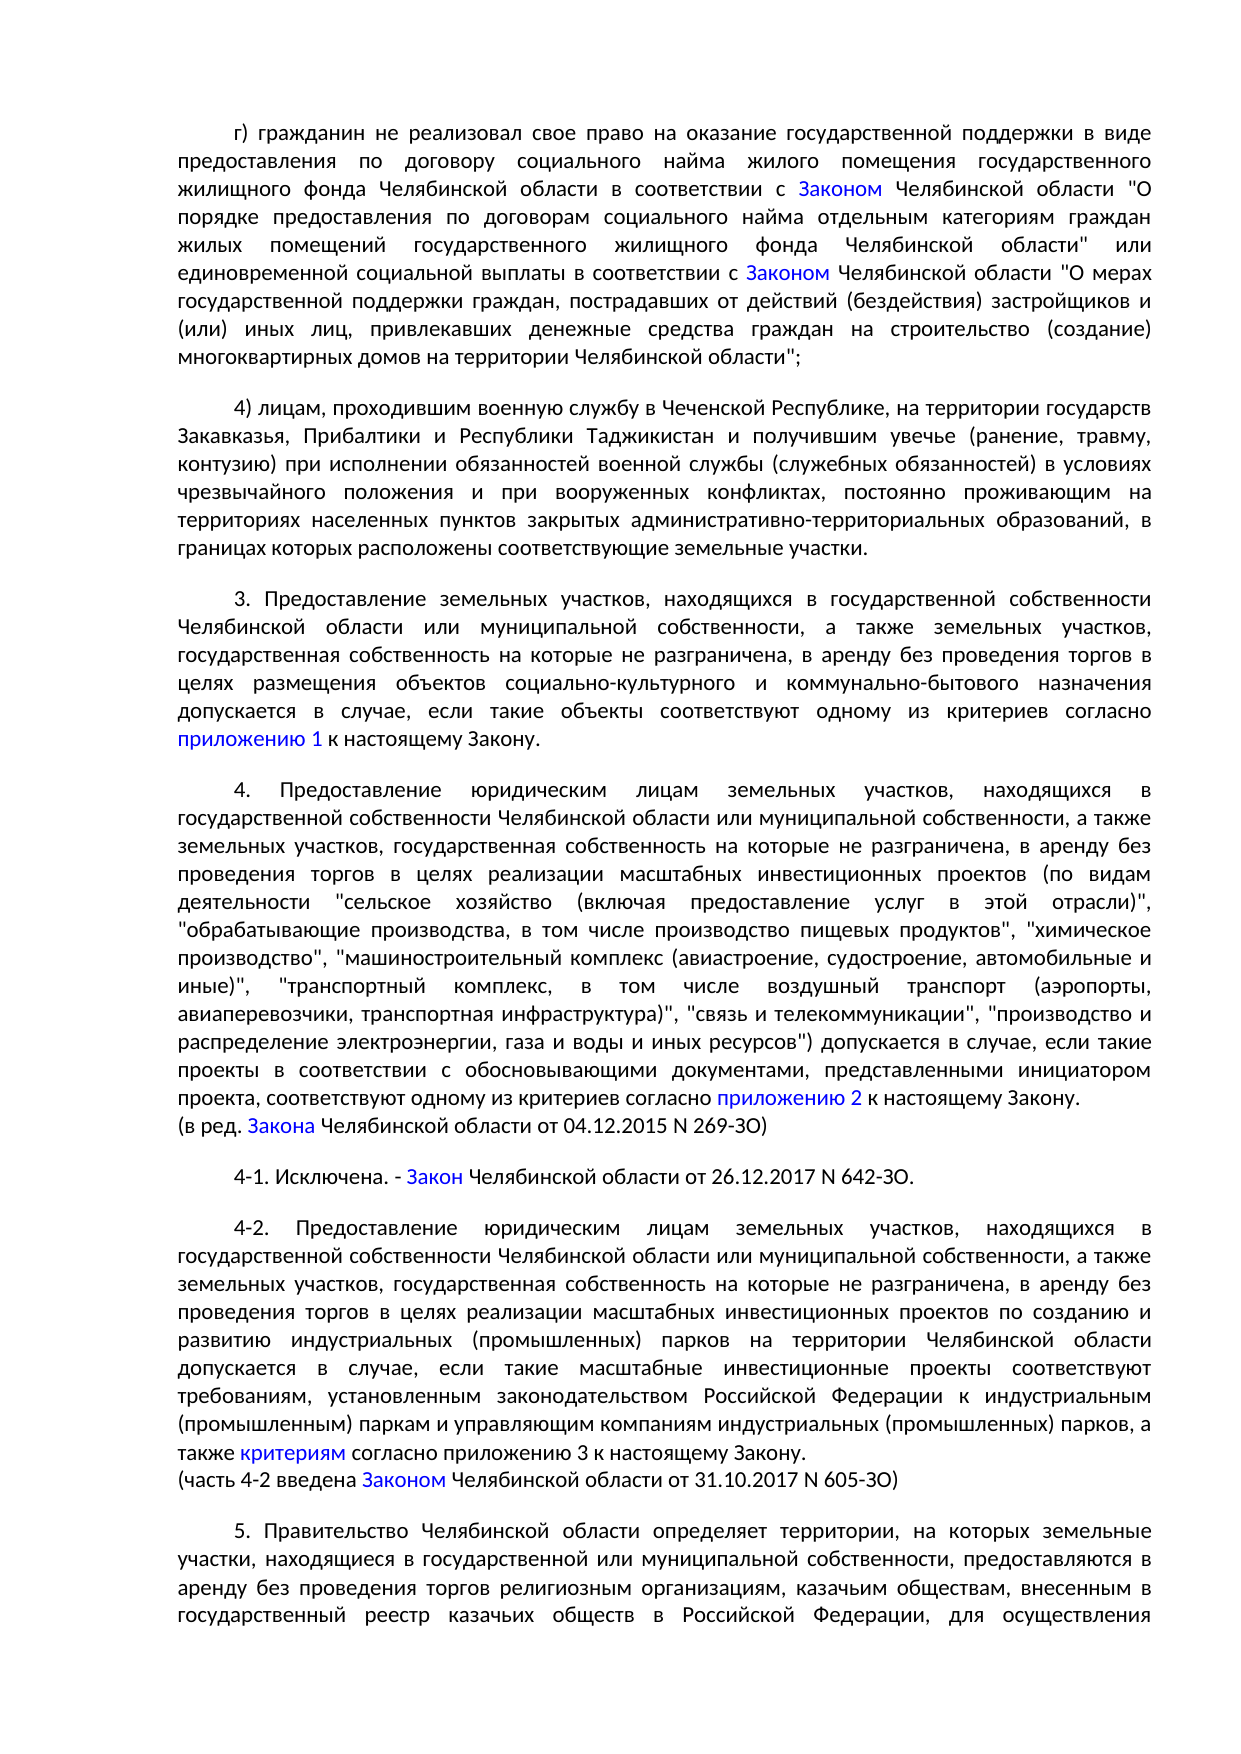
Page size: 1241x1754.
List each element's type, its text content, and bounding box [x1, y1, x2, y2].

text 3. Предоставление земельных участков, находящихся в государственной собственности Челябинской области или муниципальной собственности, а также земельных участков, государственная собственность на которые не разграничена, в аренду без проведения торгов в целях размещения объектов социально-культурного и коммунально-бытового назначения допускается в случае, если такие объекты соответствуют одному из критериев согласно приложению 1 к настоящему Закону. [177, 584, 1152, 752]
text 4. Предоставление юридическим лицам земельных участков, находящихся в государственной собственности Челябинской области или муниципальной собственности, а также земельных участков, государственная собственность на которые не разграничена, в аренду без проведения торгов в целях реализации масштабных инвестиционных проектов (по видам деятельности "сельское хозяйство (включая предоставление услуг в этой отрасли)", "обрабатывающие производства, в том числе производство пищевых продуктов", "химическое производство", "машиностроительный комплекс (авиастроение, судостроение, автомобильные и иные)", "транспортный комплекс, в том числе воздушный транспорт (аэропорты, авиаперевозчики, транспортная инфраструктура)", "связь и телекоммуникации", "производство и распределение электроэнергии, газа и воды и иных ресурсов") допускается в случае, если такие проекты в соответствии с обосновывающими документами, представленными инициатором проекта, соответствуют одному из критериев согласно приложению 2 к настоящему Закону. [177, 775, 1152, 1112]
text 4-2. Предоставление юридическим лицам земельных участков, находящихся в государственной собственности Челябинской области или муниципальной собственности, а также земельных участков, государственная собственность на которые не разграничена, в аренду без проведения торгов в целях реализации масштабных инвестиционных проектов по созданию и развитию индустриальных (промышленных) парков на территории Челябинской области допускается в случае, если такие масштабные инвестиционные проекты соответствуют требованиям, установленным законодательством Российской Федерации к индустриальным (промышленным) паркам и управляющим компаниям индустриальных (промышленных) парков, а также критериям согласно приложению 3 к настоящему Закону. [177, 1213, 1152, 1466]
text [177, 1517, 1152, 1629]
text (часть 4-2 введена Законом Челябинской области от 31.10.2017 N 605-ЗО) [177, 1466, 1152, 1494]
text 4) лицам, проходившим военную службу в Чеченской Республике, на территории государств Закавказья, Прибалтики и Республики Таджикистан и получившим увечье (ранение, травму, контузию) при исполнении обязанностей военной службы (служебных обязанностей) в условиях чрезвычайного положения и при вооруженных конфликтах, постоянно проживающим на территориях населенных пунктов закрытых административно-территориальных образований, в границах которых расположены соответствующие земельные участки. [177, 393, 1152, 561]
text 4-1. Исключена. - Закон Челябинской области от 26.12.2017 N 642-ЗО. [177, 1162, 1152, 1191]
text г) гражданин не реализовал свое право на оказание государственной поддержки в виде предоставления по договору социального найма жилого помещения государственного жилищного фонда Челябинской области в соответствии с Законом Челябинской области "О порядке предоставления по договорам социального найма отдельным категориям граждан жилых помещений государственного жилищного фонда Челябинской области" или единовременной социальной выплаты в соответствии с Законом Челябинской области "О мерах государственной поддержки граждан, пострадавших от действий (бездействия) застройщиков и (или) иных лиц, привлекавших денежные средства граждан на строительство (создание) многоквартирных домов на территории Челябинской области"; [177, 118, 1152, 370]
text (в ред. Закона Челябинской области от 04.12.2015 N 269-ЗО) [177, 1112, 1152, 1139]
